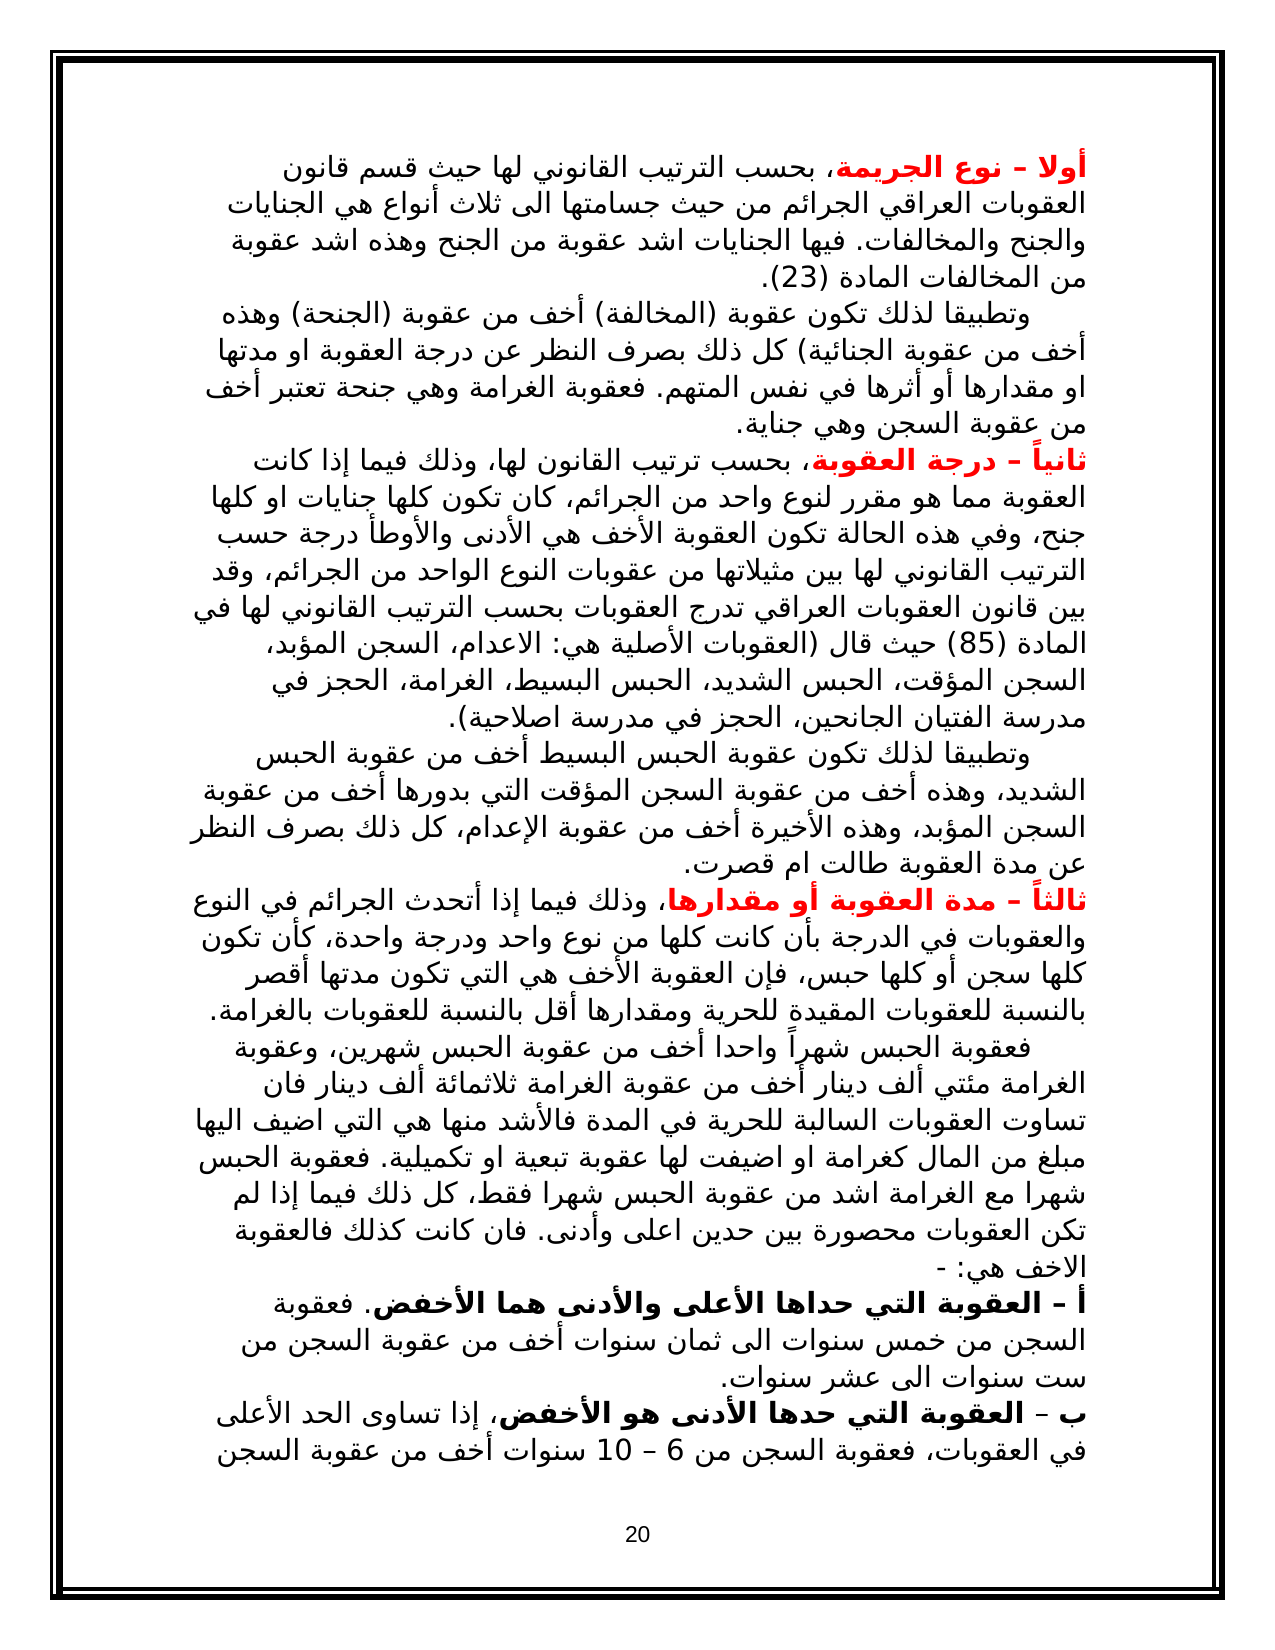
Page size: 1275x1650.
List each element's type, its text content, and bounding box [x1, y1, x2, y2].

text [187, 1397, 1087, 1467]
text ثالثاً – مدة العقوبة أو مقدارها، وذلك فيما إذا أتحدث الجرائم في النوع والعقوبات في الدرجة بأن كانت كلها من نوع واحد ودرجة واحدة، كأن تكون كلها سجن أو كلها حبس، فإن العقوبة الأخف هي التي تكون مدتها أقصر بالنسبة للعقوبات المقيدة للحرية ومقدارها أقل بالنسبة للعقوبات بالغرامة. [187, 883, 1087, 1027]
text ثانياً – درجة العقوبة، بحسب ترتيب القانون لها، وذلك فيما إذا كانت العقوبة مما هو مقرر لنوع واحد من الجرائم، كان تكون كلها جنايات او كلها جنح، وفي هذه الحالة تكون العقوبة الأخف هي الأدنى والأوطأ درجة حسب الترتيب القانوني لها بين مثيلاتها من عقوبات النوع الواحد من الجرائم، وقد بين قانون العقوبات العراقي تدرج العقوبات بحسب الترتيب القانوني لها في المادة (85) حيث قال (العقوبات الأصلية هي: الاعدام، السجن المؤبد، السجن المؤقت، الحبس الشديد، الحبس البسيط، الغرامة، الحجز في مدرسة الفتيان الجانحين، الحجز في مدرسة اصلاحية). [187, 443, 1087, 734]
text وتطبيقا لذلك تكون عقوبة (المخالفة) أخف من عقوبة (الجنحة) وهذه أخف من عقوبة الجنائية) كل ذلك بصرف النظر عن درجة العقوبة او مدتها او مقدارها أو أثرها في نفس المتهم. فعقوبة الغرامة وهي جنحة تعتبر أخف من عقوبة السجن وهي جناية. [187, 297, 1087, 441]
text أولا – نوع الجريمة، بحسب الترتيب القانوني لها حيث قسم قانون العقوبات العراقي الجرائم من حيث جسامتها الى ثلاث أنواع هي الجنايات والجنح والمخالفات. فيها الجنايات اشد عقوبة من الجنح وهذه اشد عقوبة من المخالفات المادة (23). [187, 150, 1087, 294]
text أ – العقوبة التي حداها الأعلى والأدنى هما الأخفض. فعقوبة السجن من خمس سنوات الى ثمان سنوات أخف من عقوبة السجن من ست سنوات الى عشر سنوات. [187, 1287, 1087, 1394]
text وتطبيقا لذلك تكون عقوبة الحبس البسيط أخف من عقوبة الحبس الشديد، وهذه أخف من عقوبة السجن المؤقت التي بدورها أخف من عقوبة السجن المؤبد، وهذه الأخيرة أخف من عقوبة الإعدام، كل ذلك بصرف النظر عن مدة العقوبة طالت ام قصرت. [187, 737, 1087, 881]
text فعقوبة الحبس شهراً واحدا أخف من عقوبة الحبس شهرين، وعقوبة الغرامة مئتي ألف دينار أخف من عقوبة الغرامة ثلاثمائة ألف دينار فان تساوت العقوبات السالبة للحرية في المدة فالأشد منها هي التي اضيف اليها مبلغ من المال كغرامة او اضيفت لها عقوبة تبعية او تكميلية. فعقوبة الحبس شهرا مع الغرامة اشد من عقوبة الحبس شهرا فقط، كل ذلك فيما إذا لم تكن العقوبات محصورة بين حدين اعلى وأدنى. فان كانت كذلك فالعقوبة الاخف هي: - [187, 1030, 1087, 1284]
